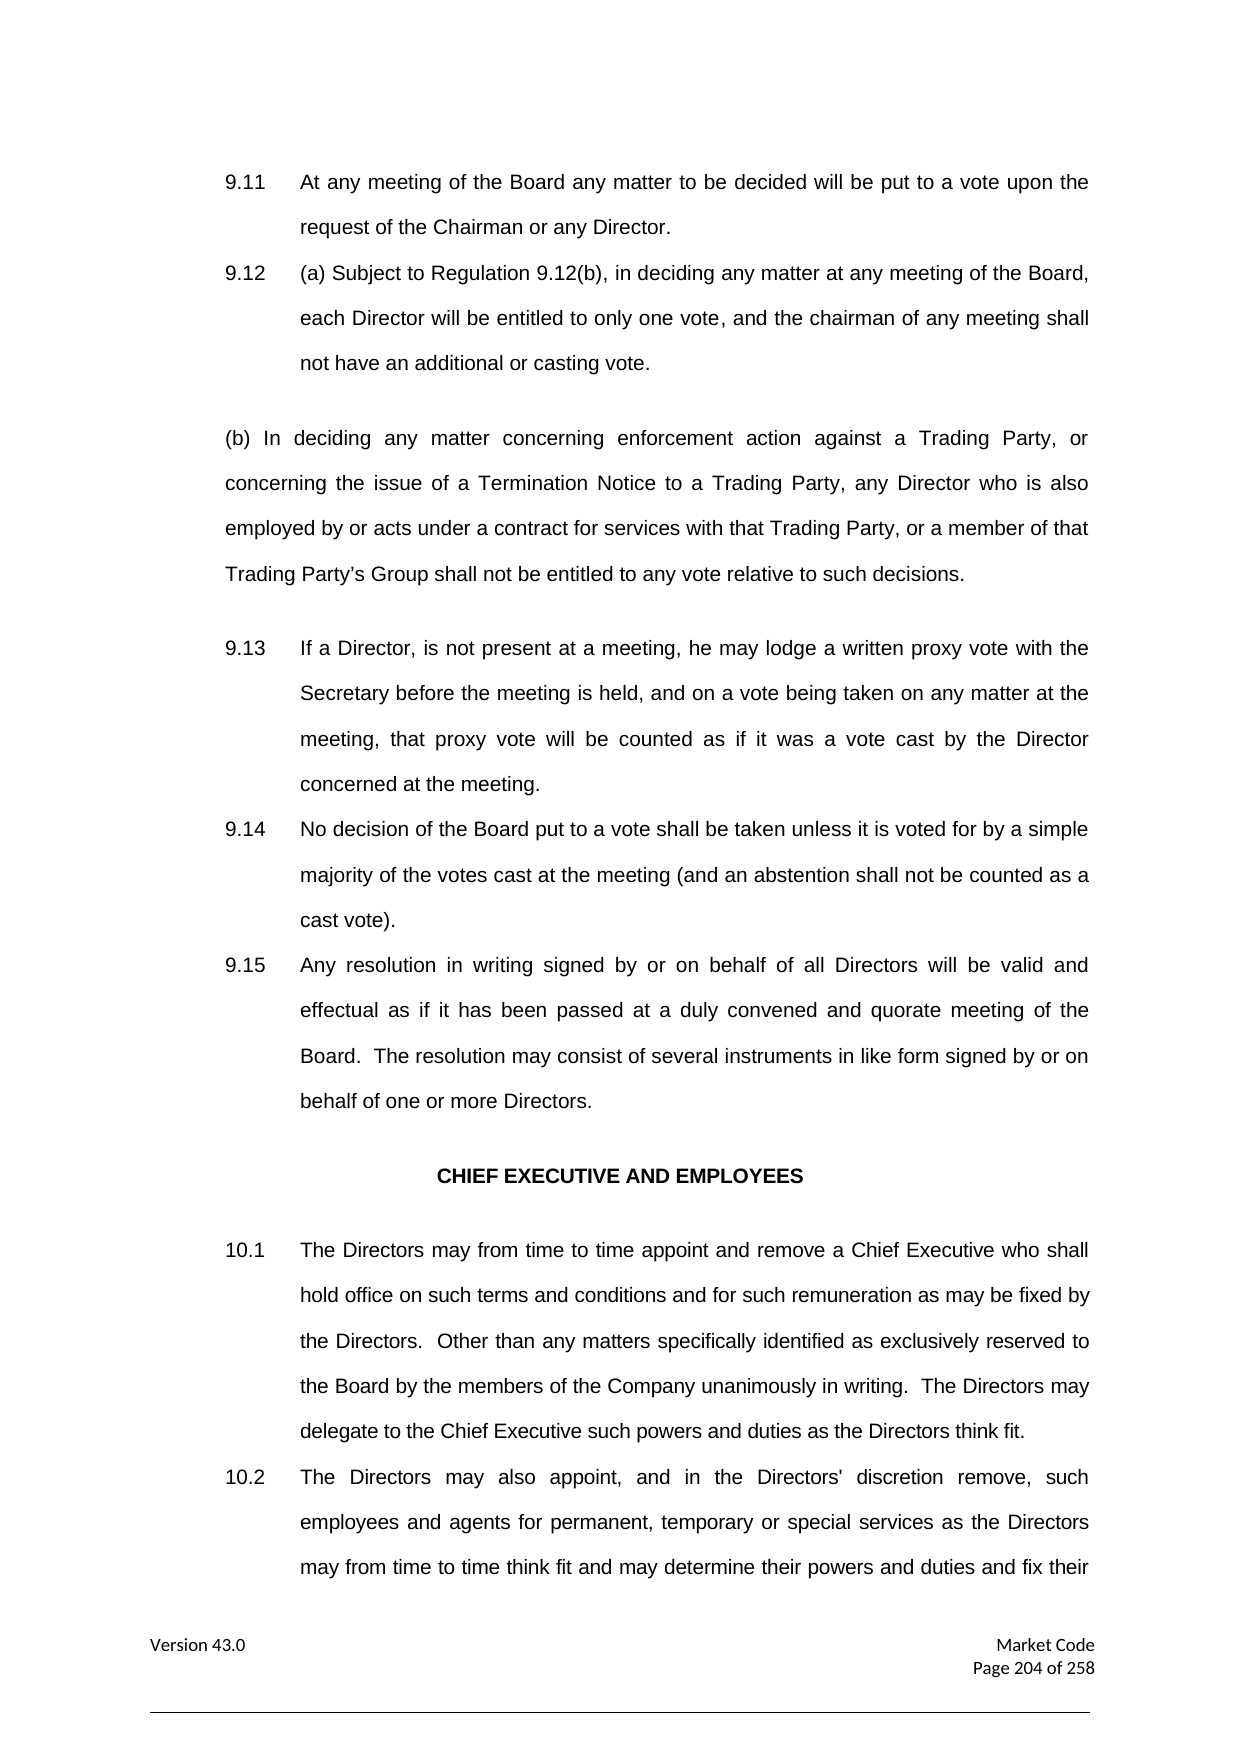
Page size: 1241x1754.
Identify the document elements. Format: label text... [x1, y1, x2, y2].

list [225, 1448, 1090, 1584]
list Any resolution in writing signed by or on behalf of all Directors will be valid and effectual as if it has been passed at a duly convened and quorate meeting of the Board. The resolution may consist of several instruments in like form signed by or on behalf of one or more Directors. [225, 936, 1090, 1118]
list No decision of the Board put to a vote shall be taken unless it is voted for by a simple majority of the votes cast at the meeting (and an abstention shall not be counted as a cast vote). [225, 800, 1090, 936]
list (a) Subject to Regulation 9.12(b), in deciding any matter at any meeting of the Board, each Director will be entitled to only one vote, and the chairman of any meeting shall not have an additional or casting vote. [225, 244, 1090, 379]
text (b) In deciding any matter concerning enforcement action against a Trading Party, or concerning the issue of a Termination Notice to a Trading Party, any Director who is also employed by or acts under a contract for services with that Trading Party, or a member of that Trading Party’s Group shall not be entitled to any vote relative to such decisions. [225, 409, 1090, 590]
list The Directors may from time to time appoint and remove a Chief Executive who shall hold office on such terms and conditions and for such remuneration as may be fixed by the Directors. Other than any matters specifically identified as exclusively reserved to the Board by the members of the Company unanimously in writing. The Directors may delegate to the Chief Executive such powers and duties as the Directors think fit. [225, 1221, 1090, 1448]
list At any meeting of the Board any matter to be decided will be put to a vote upon the request of the Chairman or any Director. [225, 153, 1090, 244]
list CHIEF EXECUTIVE EMPLOYEES [150, 1147, 1090, 1192]
list If a Director, is not present at a meeting, he may lodge a written proxy vote with the Secretary before the meeting is held, and on a vote being taken on any matter at the meeting, that proxy vote will be counted as if it was a vote cast by the Director concerned at the meeting. [225, 619, 1090, 800]
